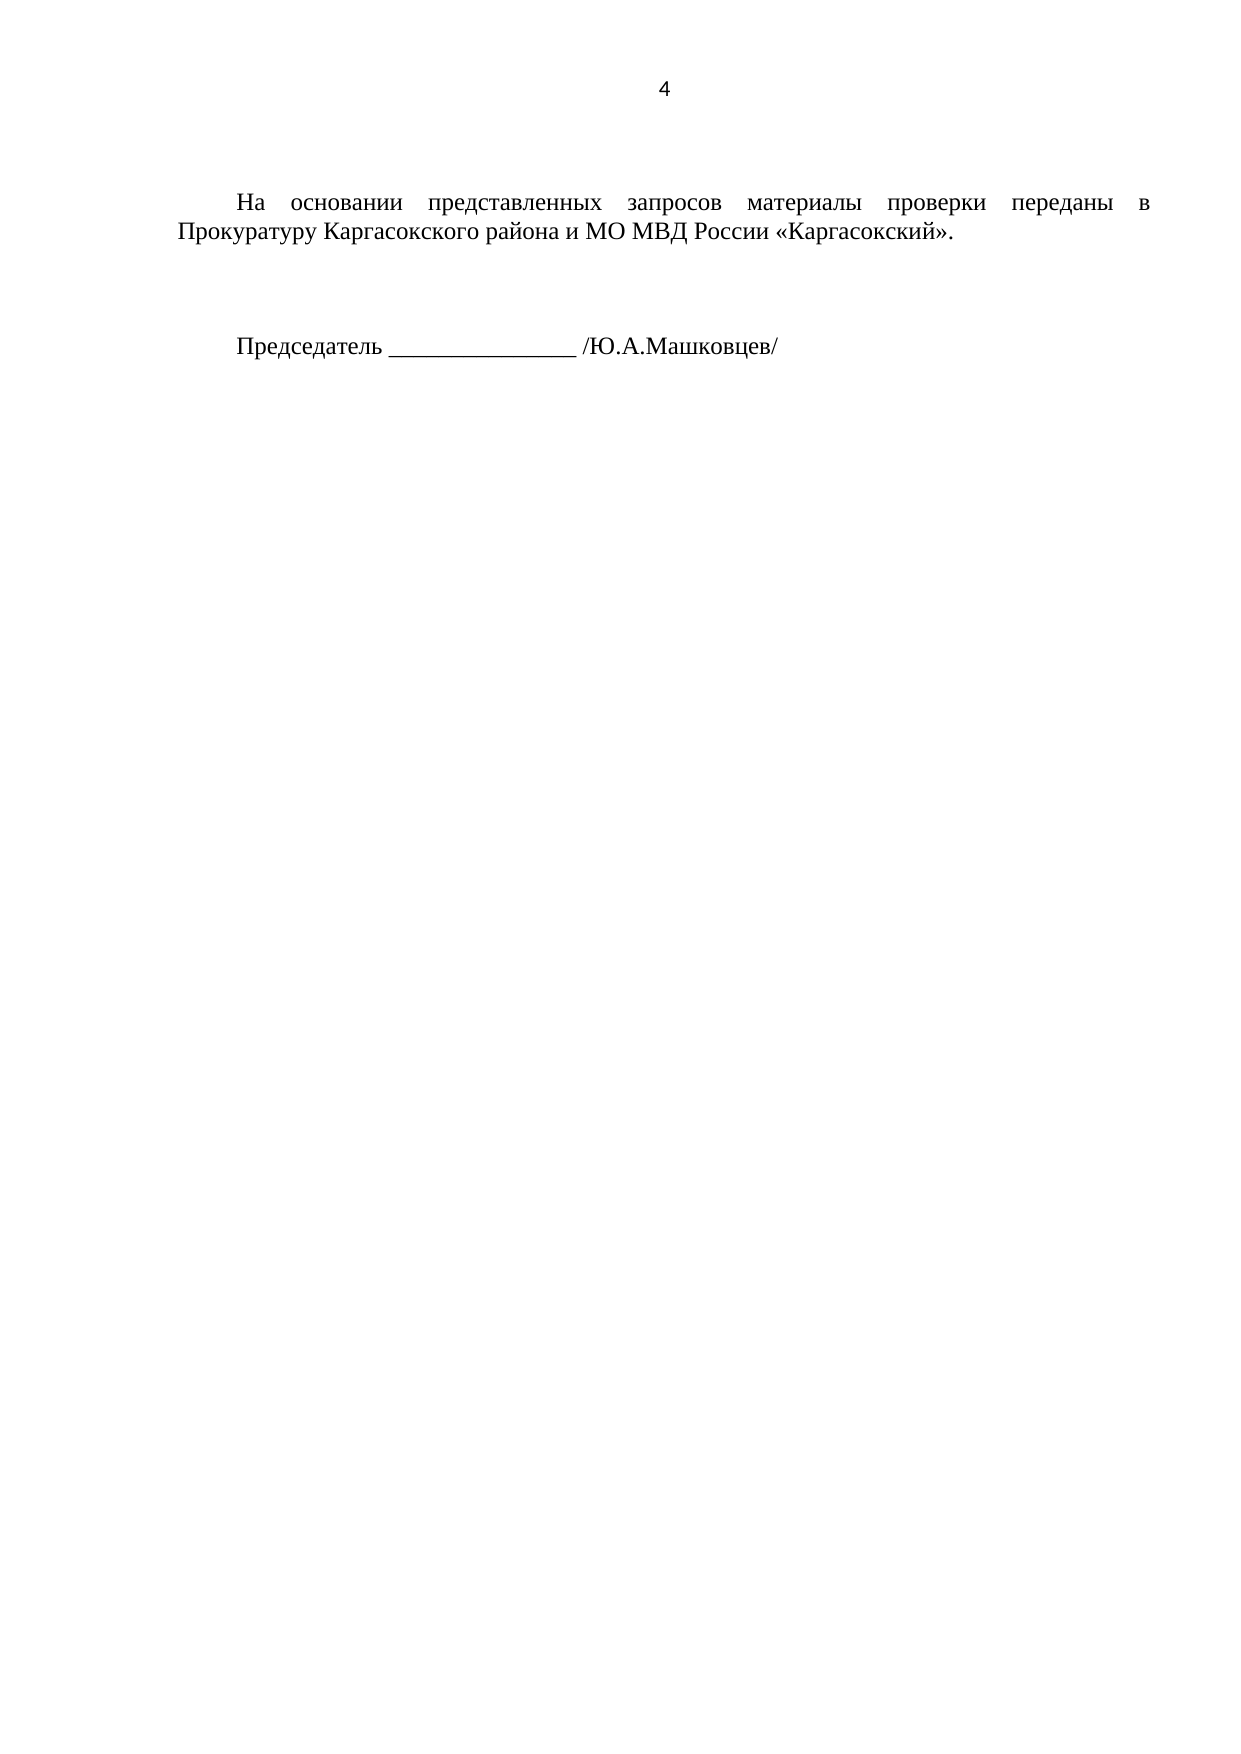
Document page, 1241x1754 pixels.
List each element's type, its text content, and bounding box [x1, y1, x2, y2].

text Председатель _______________ /Ю.А.Машковцев/ [177, 331, 1152, 360]
text На основании представленных запросов материалы проверки переданы в Прокуратуру Каргасокского района и МО МВД России «Каргасокский». [177, 187, 1152, 245]
